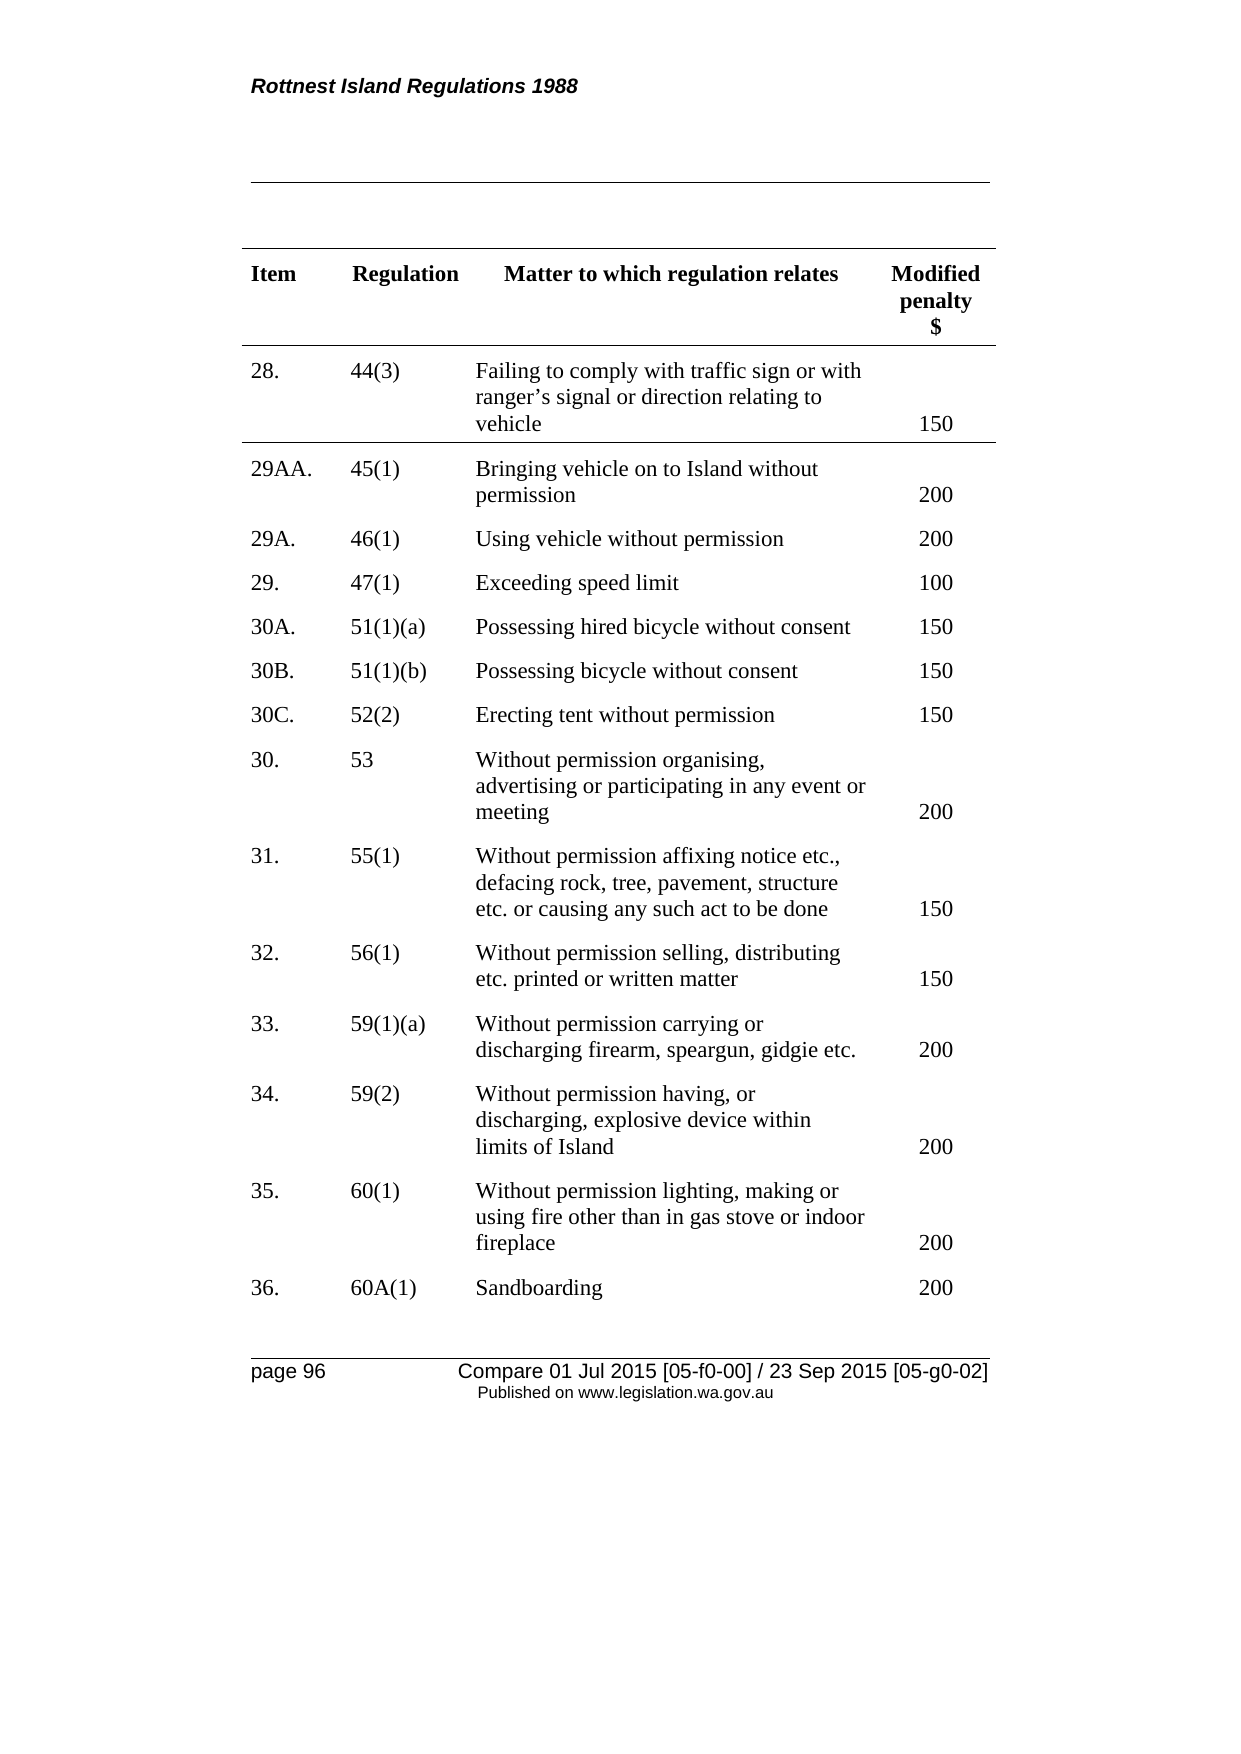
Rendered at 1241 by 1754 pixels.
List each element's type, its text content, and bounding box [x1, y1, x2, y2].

table_cell 150 [873, 646, 996, 690]
table_cell 150 [873, 831, 996, 927]
table_cell 29. [242, 558, 342, 602]
table_cell 150 [873, 346, 996, 442]
table_cell Possessing hired bicycle without consent [467, 602, 873, 646]
table_cell Erecting tent without permission [467, 690, 873, 734]
table_cell 200 [873, 998, 996, 1068]
table_cell 60(1) [342, 1165, 467, 1262]
table_cell 36. [242, 1262, 342, 1306]
table_cell 47(1) [342, 558, 467, 602]
table_cell 55(1) [342, 831, 467, 927]
table_cell 46(1) [342, 514, 467, 558]
table_cell 200 [873, 734, 996, 831]
table_cell 200 [873, 443, 996, 513]
table_cell 44(3) [342, 346, 467, 442]
table_cell 200 [873, 1262, 996, 1306]
table_cell 60A(1) [342, 1262, 467, 1306]
table_cell 200 [873, 1165, 996, 1262]
table_cell 200 [873, 1068, 996, 1165]
table_cell 31. [242, 831, 342, 927]
table_cell Failing to comply with traffic sign or with ranger’s signal or direction relating to vehicle [467, 346, 873, 442]
table_cell Using vehicle without permission [467, 514, 873, 558]
table_cell 150 [873, 690, 996, 734]
table_cell Bringing vehicle on to Island without permission [467, 443, 873, 513]
table_cell 51(1)(b) [342, 646, 467, 690]
table_cell Without permission lighting, making or using fire other than in gas stove or indoor fireplace [467, 1165, 873, 1262]
table_cell Exceeding speed limit [467, 558, 873, 602]
table_cell Without permission organising, advertising or participating in any event or meeting [467, 734, 873, 831]
table_cell Without permission selling, distributing etc. printed or written matter [467, 928, 873, 998]
table_cell 30B. [242, 646, 342, 690]
table_cell 30. [242, 734, 342, 831]
table_cell Possessing bicycle without consent [467, 646, 873, 690]
table_cell 51(1)(a) [342, 602, 467, 646]
table_cell 35. [242, 1165, 342, 1262]
table_header Item [242, 249, 342, 345]
table_cell 33. [242, 998, 342, 1068]
table_cell 52(2) [342, 690, 467, 734]
table_cell 30A. [242, 602, 342, 646]
table_cell Without permission having, or discharging, explosive device within limits of [467, 1068, 873, 1165]
table_cell 56(1) [342, 928, 467, 998]
table_cell 28. [242, 346, 342, 442]
table_cell 32. [242, 928, 342, 998]
table_header Matter to which regulation relates [467, 249, 873, 345]
table_header Modified penalty $ [873, 249, 996, 345]
table_cell Without permission carrying or discharging firearm, speargun, gidgie etc. [467, 998, 873, 1068]
table_cell 45(1) [342, 443, 467, 513]
table_cell 150 [873, 928, 996, 998]
table_cell 30C. [242, 690, 342, 734]
table_cell 150 [873, 602, 996, 646]
table_cell 29AA. [242, 443, 342, 513]
table_header Regulation [342, 249, 467, 345]
table_cell Sandboarding [467, 1262, 873, 1306]
table_cell 59(2) [342, 1068, 467, 1165]
table_cell 29A. [242, 514, 342, 558]
table_cell 59(1)(a) [342, 998, 467, 1068]
table_cell Without permission affixing notice etc., defacing rock, tree, pavement, structure etc. or causing any such act to be done [467, 831, 873, 927]
table_cell 200 [873, 514, 996, 558]
table_cell 100 [873, 558, 996, 602]
table_cell 34. [242, 1068, 342, 1165]
table_cell 53 [342, 734, 467, 831]
